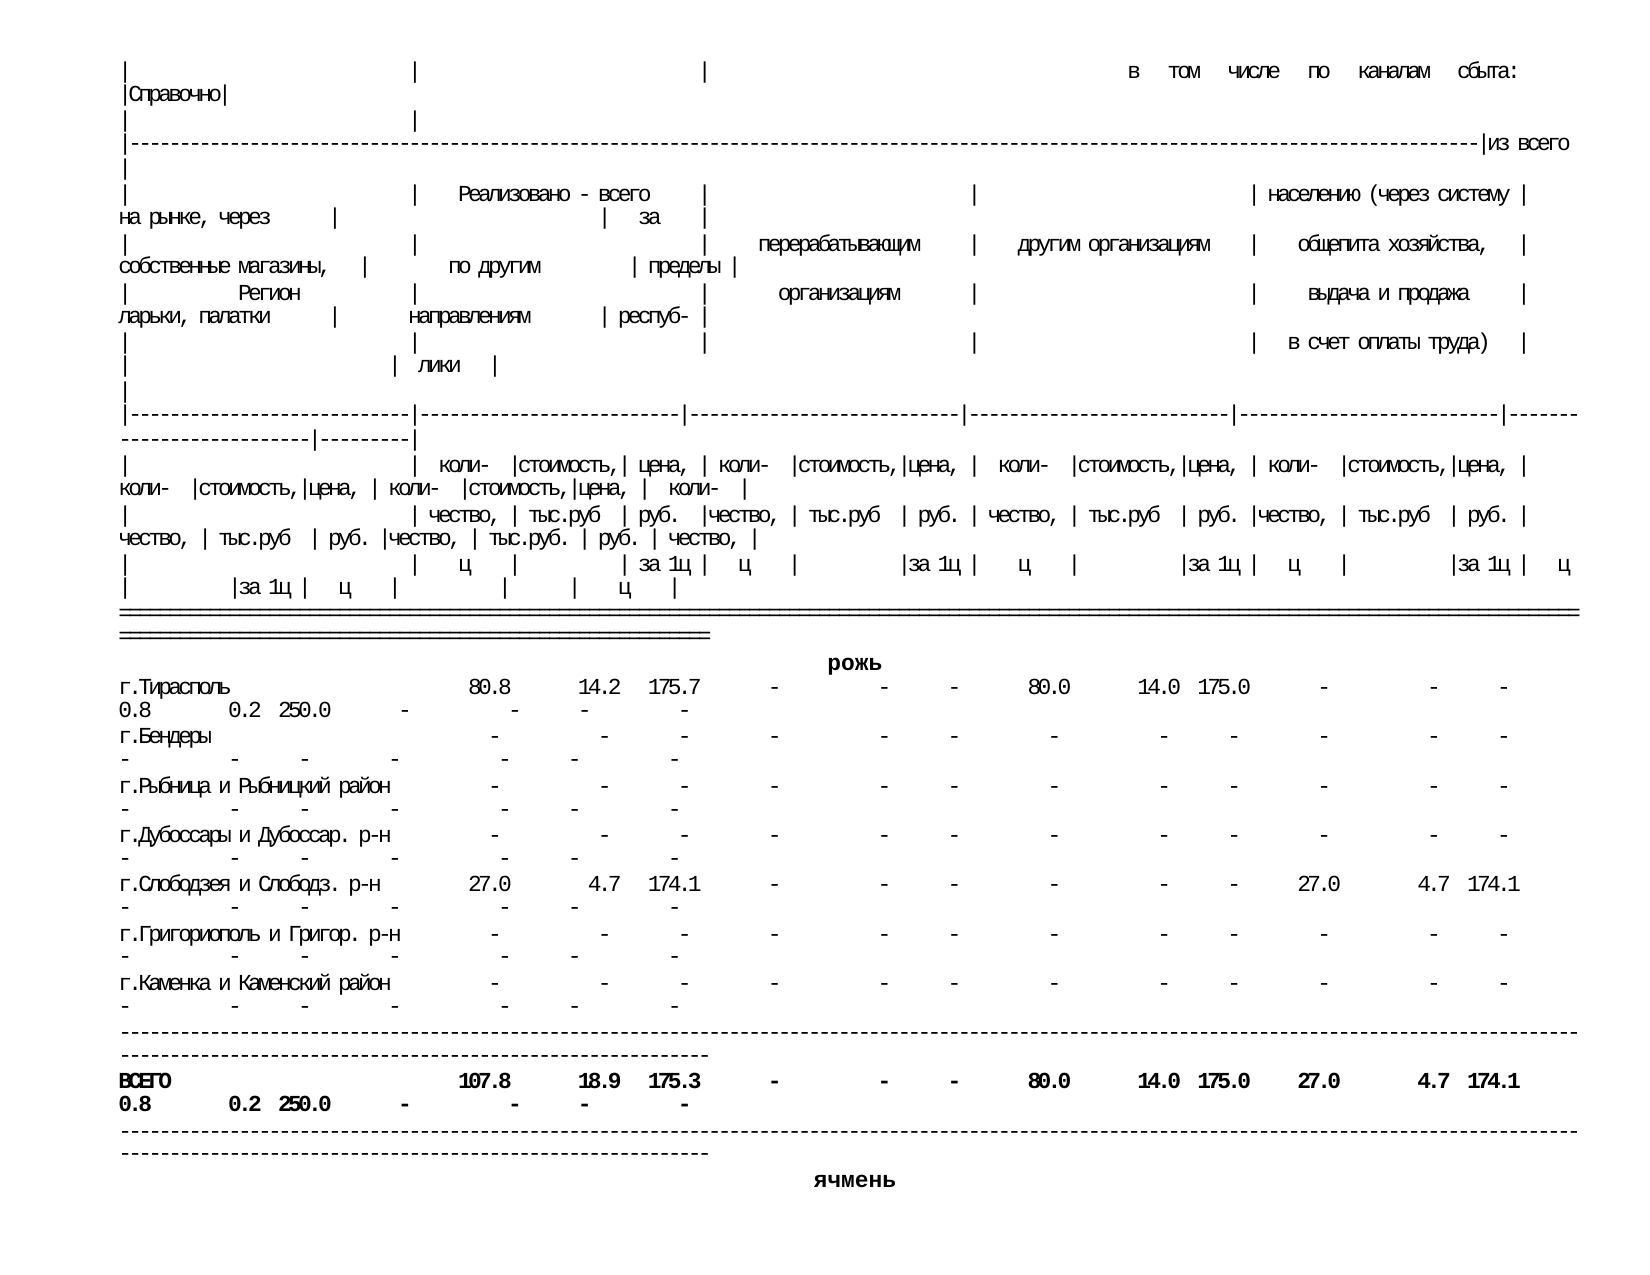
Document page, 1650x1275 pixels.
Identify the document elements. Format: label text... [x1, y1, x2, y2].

text г.Тирасполь 80.8 14.2 175.7 - - - 80.0 14.0 175.0 - - - 0.8 0.2 250.0 - - - - [118, 675, 1591, 724]
text ------------------------------------------------------------------------------------------------------------------------------------------------------------------------------------------------------------- [118, 1020, 1591, 1069]
text | | | | | в счет оплаты труда) | | | лики | [118, 330, 1591, 379]
text | | | перерабатывающим | другим организациям | общепита хозяйства, | собственные магазины, | по другим | пределы | [118, 232, 1591, 281]
text | | |---------------------------------------------------------------------------------------------------------------------------------------|из всего | [118, 108, 1591, 182]
text рожь [118, 650, 1591, 675]
text г.Григориополь и Григор. р-н - - - - - - - - - - - - - - - - - - - [118, 921, 1591, 971]
text | | | в том числе по каналам сбыта: |Справочно| [118, 59, 1591, 108]
text | | коли- |стоимость,| цена, | коли- |стоимость,|цена, | коли- |стоимость,|цена, | коли- |стоимость,|цена, | коли- |стоимость,|цена, | коли- |стоимость,|цена, | коли- | [118, 453, 1591, 503]
text ============================================================================================================================================================================================================= [118, 601, 1591, 650]
text | |----------------------------|--------------------------|---------------------------|--------------------------|--------------------------|--------------------------|---------| [118, 379, 1591, 453]
text г.Рыбница и Рыбницкий район - - - - - - - - - - - - - - - - - - - [118, 773, 1591, 823]
text ------------------------------------------------------------------------------------------------------------------------------------------------------------------------------------------------------------- [118, 1118, 1591, 1168]
text | Регион | | организациям | | выдача и продажа | ларьки, палатки | направлениям | респуб- | [118, 281, 1591, 330]
text г.Каменка и Каменский район - - - - - - - - - - - - - - - - - - - [118, 971, 1591, 1020]
text | | Реализовано - всего | | | населению (через систему | на рынке, через | | за | [118, 182, 1591, 232]
text ВСЕГО 107.8 18.9 175.3 - - - 80.0 14.0 175.0 27.0 4.7 174.1 0.8 0.2 250.0 - - - - [118, 1069, 1591, 1118]
text ячмень [118, 1168, 1591, 1192]
text | | чество, | тыс.руб | руб. |чество, | тыс.руб | руб. | чество, | тыс.руб | руб. |чество, | тыс.руб | руб. |чество, | тыс.руб | руб. |чество, | тыс.руб. | руб. | чество, | [118, 503, 1591, 552]
text | | ц | | за 1ц | ц | |за 1ц | ц | |за 1ц | ц | |за 1ц | ц | |за 1ц | ц | | | ц | [118, 552, 1591, 601]
text г.Дубоссары и Дубоссар. р-н - - - - - - - - - - - - - - - - - - - [118, 823, 1591, 872]
text г.Бендеры - - - - - - - - - - - - - - - - - - - [118, 724, 1591, 773]
text г.Слободзея и Слободз. р-н 27.0 4.7 174.1 - - - - - - 27.0 4.7 174.1 - - - - - - - [118, 872, 1591, 921]
